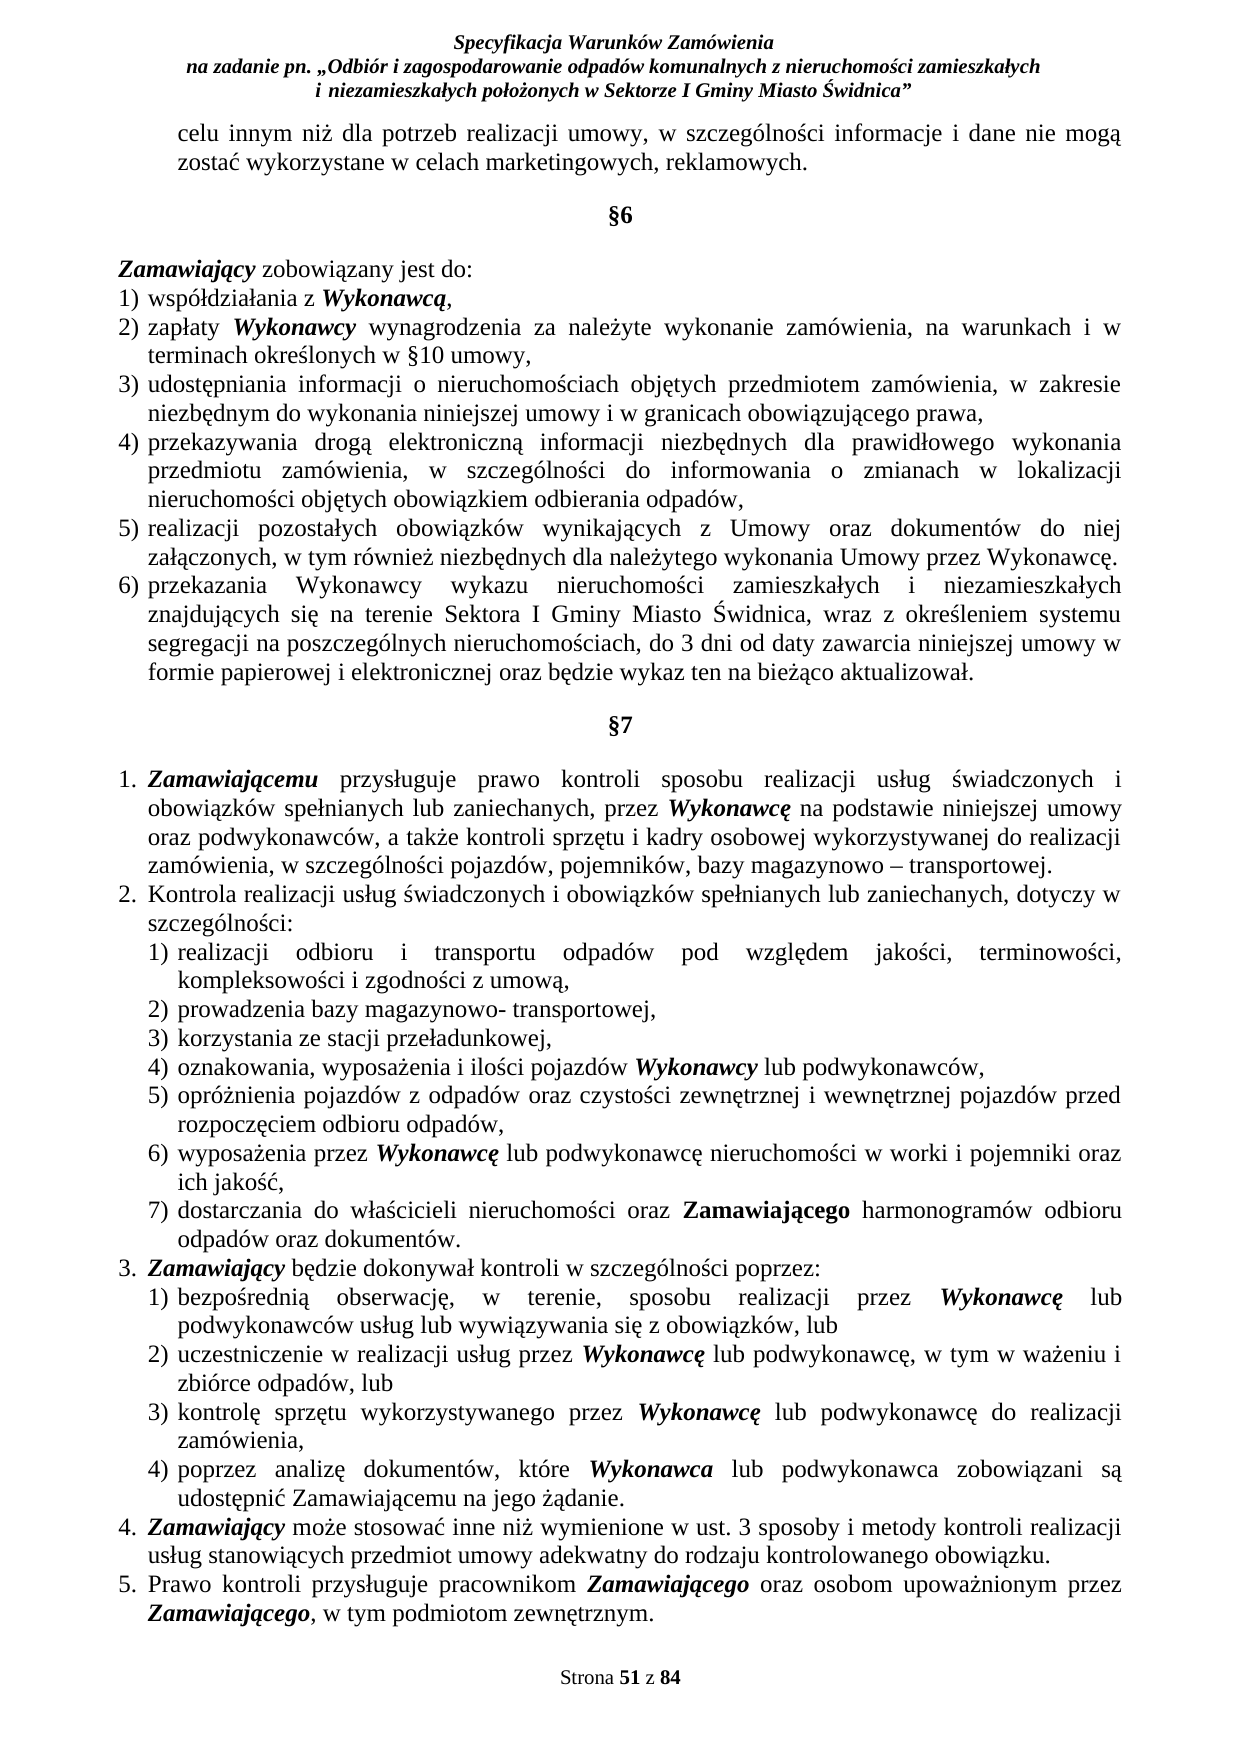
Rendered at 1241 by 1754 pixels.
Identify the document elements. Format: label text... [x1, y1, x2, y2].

list uczestniczenie w realizacji usług przez Wykonawcę lub podwykonawcę, w tym w ważeniu i zbiórce odpadów, lub [148, 1339, 1122, 1397]
list Prawo kontroli przysługuje pracownikom Zamawiającego oraz osobom upoważnionym przez Zamawiającego, w tym podmiotom zewnętrznym. [118, 1569, 1122, 1627]
list Zamawiającemu przysługuje prawo kontroli sposobu realizacji usług świadczonych i obowiązków spełnianych lub zaniechanych, przez Wykonawcę na podstawie niniejszej umowy oraz podwykonawców, a także kontroli sprzętu i kadry osobowej wykorzystywanej do realizacji zamówienia, w szczególności pojazdów, pojemników, bazy magazynowo – transportowej. [118, 764, 1122, 879]
list korzystania ze stacji przeładunkowej, [148, 1023, 1122, 1052]
list poprzez analizę dokumentów, które Wykonawca lub podwykonawca zobowiązani są udostępnić Zamawiającemu na jego żądanie. [148, 1454, 1122, 1512]
list przekazywania drogą elektroniczną informacji niezbędnych dla prawidłowego wykonania przedmiotu zamówienia, w szczególności do informowania o zmianach w lokalizacji nieruchomości objętych obowiązkiem odbierania odpadów, [118, 427, 1122, 513]
list udostępniania informacji o nieruchomościach objętych przedmiotem zamówienia, w zakresie niezbędnym do wykonania niniejszej umowy i w granicach obowiązującego prawa, [118, 369, 1122, 427]
list bezpośrednią obserwację, w terenie, sposobu realizacji przez Wykonawcę lub podwykonawców usług lub wywiązywania się z obowiązków, lub [148, 1282, 1122, 1339]
list przekazania Wykonawcy wykazu nieruchomości zamieszkałych i niezamieszkałych znajdujących się na terenie Sektora I Gminy Miasto Świdnica, wraz z określeniem systemu segregacji na poszczególnych nieruchomościach, do 3 dni od daty zawarcia niniejszej umowy w formie papierowej i elektronicznej oraz będzie wykaz ten na bieżąco aktualizował. [118, 571, 1122, 686]
list realizacji odbioru i transportu odpadów pod względem jakości, terminowości, kompleksowości i zgodności z umową, [148, 937, 1122, 994]
list współdziałania z Wykonawcą, [118, 283, 1122, 312]
list zapłaty Wykonawcy wynagrodzenia za należyte wykonanie zamówienia, na warunkach i w terminach określonych w §10 umowy, [118, 312, 1122, 369]
text §7 [118, 711, 1122, 739]
list opróżnienia pojazdów z odpadów oraz czystości zewnętrznej i wewnętrznej pojazdów przed rozpoczęciem odbioru odpadów, [148, 1081, 1122, 1138]
list oznakowania, wyposażenia i ilości pojazdów Wykonawcy lub podwykonawców, [148, 1052, 1122, 1081]
list dostarczania do właścicieli nieruchomości oraz Zamawiającego harmonogramów odbioru odpadów oraz dokumentów. [148, 1196, 1122, 1253]
list kontrolę sprzętu wykorzystywanego przez Wykonawcę lub podwykonawcę do realizacji zamówienia, [148, 1397, 1122, 1454]
list realizacji pozostałych obowiązków wynikających z Umowy oraz dokumentów do niej załączonych, w tym również niezbędnych dla należytego wykonania Umowy przez Wykonawcę. [118, 513, 1122, 571]
text Zamawiający zobowiązany jest do: [118, 254, 1122, 283]
list Zamawiający może stosować inne niż wymienione w ust. 3 sposoby i metody kontroli realizacji usług stanowiących przedmiot umowy adekwatny do rodzaju kontrolowanego obowiązku. [118, 1512, 1122, 1569]
list Zamawiający będzie dokonywał kontroli w szczególności poprzez: [118, 1253, 1122, 1282]
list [148, 118, 1122, 176]
list Kontrola realizacji usług świadczonych i obowiązków spełnianych lub zaniechanych, dotyczy w szczególności: [118, 879, 1122, 937]
list wyposażenia przez Wykonawcę lub podwykonawcę nieruchomości w worki i pojemniki oraz ich jakość, [148, 1138, 1122, 1196]
list prowadzenia bazy magazynowo- transportowej, [148, 994, 1122, 1023]
text §6 [118, 201, 1122, 229]
